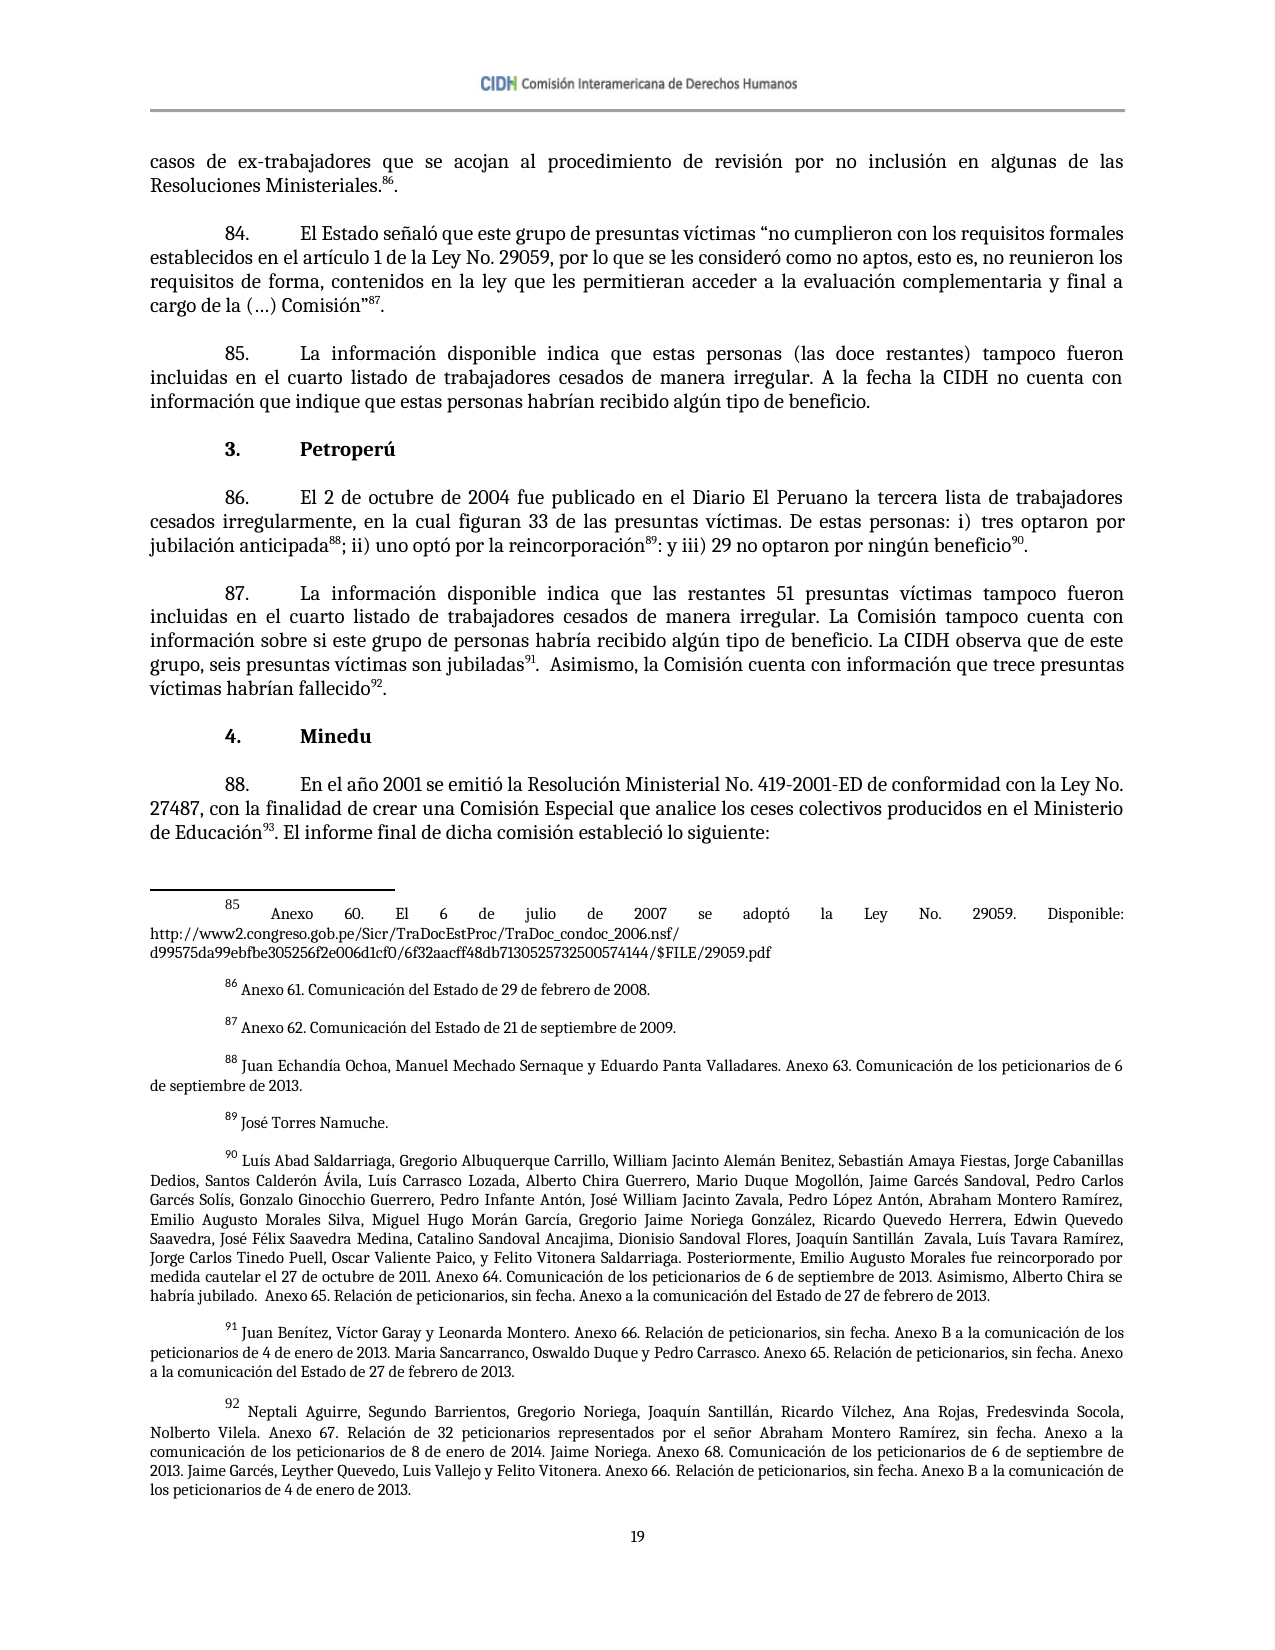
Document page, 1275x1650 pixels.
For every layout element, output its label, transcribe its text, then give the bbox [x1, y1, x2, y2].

list La información disponible indica que estas personas (las doce restantes) tampoco fueron incluidas en el cuarto listado de trabajadores cesados de manera irregular. A la fecha la CIDH no cuenta con información que indique que estas personas habrían recibido algún tipo de beneficio. [150, 342, 1125, 413]
list El 2 de octubre de 2004 fue publicado en el Diario El Peruano la tercera lista de trabajadores cesados irregularmente, en la cual figuran 33 de las presuntas víctimas. De estas personas: i) tres optaron por jubilación anticipada; ii) uno optó por la reincorporación: y iii) 29 no optaron por ningún beneficio. [150, 485, 1125, 557]
list La información disponible indica que las restantes 51 presuntas víctimas tampoco fueron incluidas en el cuarto listado de trabajadores cesados de manera irregular. La Comisión tampoco cuenta con información sobre si este grupo de personas habría recibido algún tipo de beneficio. La CIDH observa que de este grupo, seis presuntas víctimas son jubiladas. Asimismo, la Comisión cuenta con información que trece presuntas víctimas habrían fallecido. [150, 581, 1125, 701]
subtitle Petroperú [225, 437, 1125, 461]
subtitle Minedu [225, 725, 1125, 749]
list El Estado señaló que este grupo de presuntas víctimas “no cumplieron con los requisitos formales establecidos en el artículo 1 de la Ley No. 29059, por lo que se les consideró como no aptos, esto es, no reunieron los requisitos de forma, contenidos en la ley que les permitieran acceder a la evaluación complementaria y final a cargo de la (…) Comisión”. [150, 222, 1125, 318]
picture [475, 75, 800, 93]
list Las doce presuntas víctimas restantes, presentaron una solicitud de revisión en el marco de la Ley No. 29059. Esta norma otorgó facultades a la Comisión Ejecutiva creada por la Ley No. 27803 para revisar los casos de ex-trabajadores que se acojan al procedimiento de revisión por no inclusión en algunas de las Resoluciones Ministeriales.. [150, 150, 1125, 198]
list En el año 2001 se emitió la Resolución Ministerial No. 419-2001-ED de conformidad con la Ley No. 27487, con la finalidad de crear una Comisión Especial que analice los ceses colectivos producidos en el Ministerio de Educación. El informe final de dicha comisión estableció lo siguiente: [150, 773, 1125, 845]
